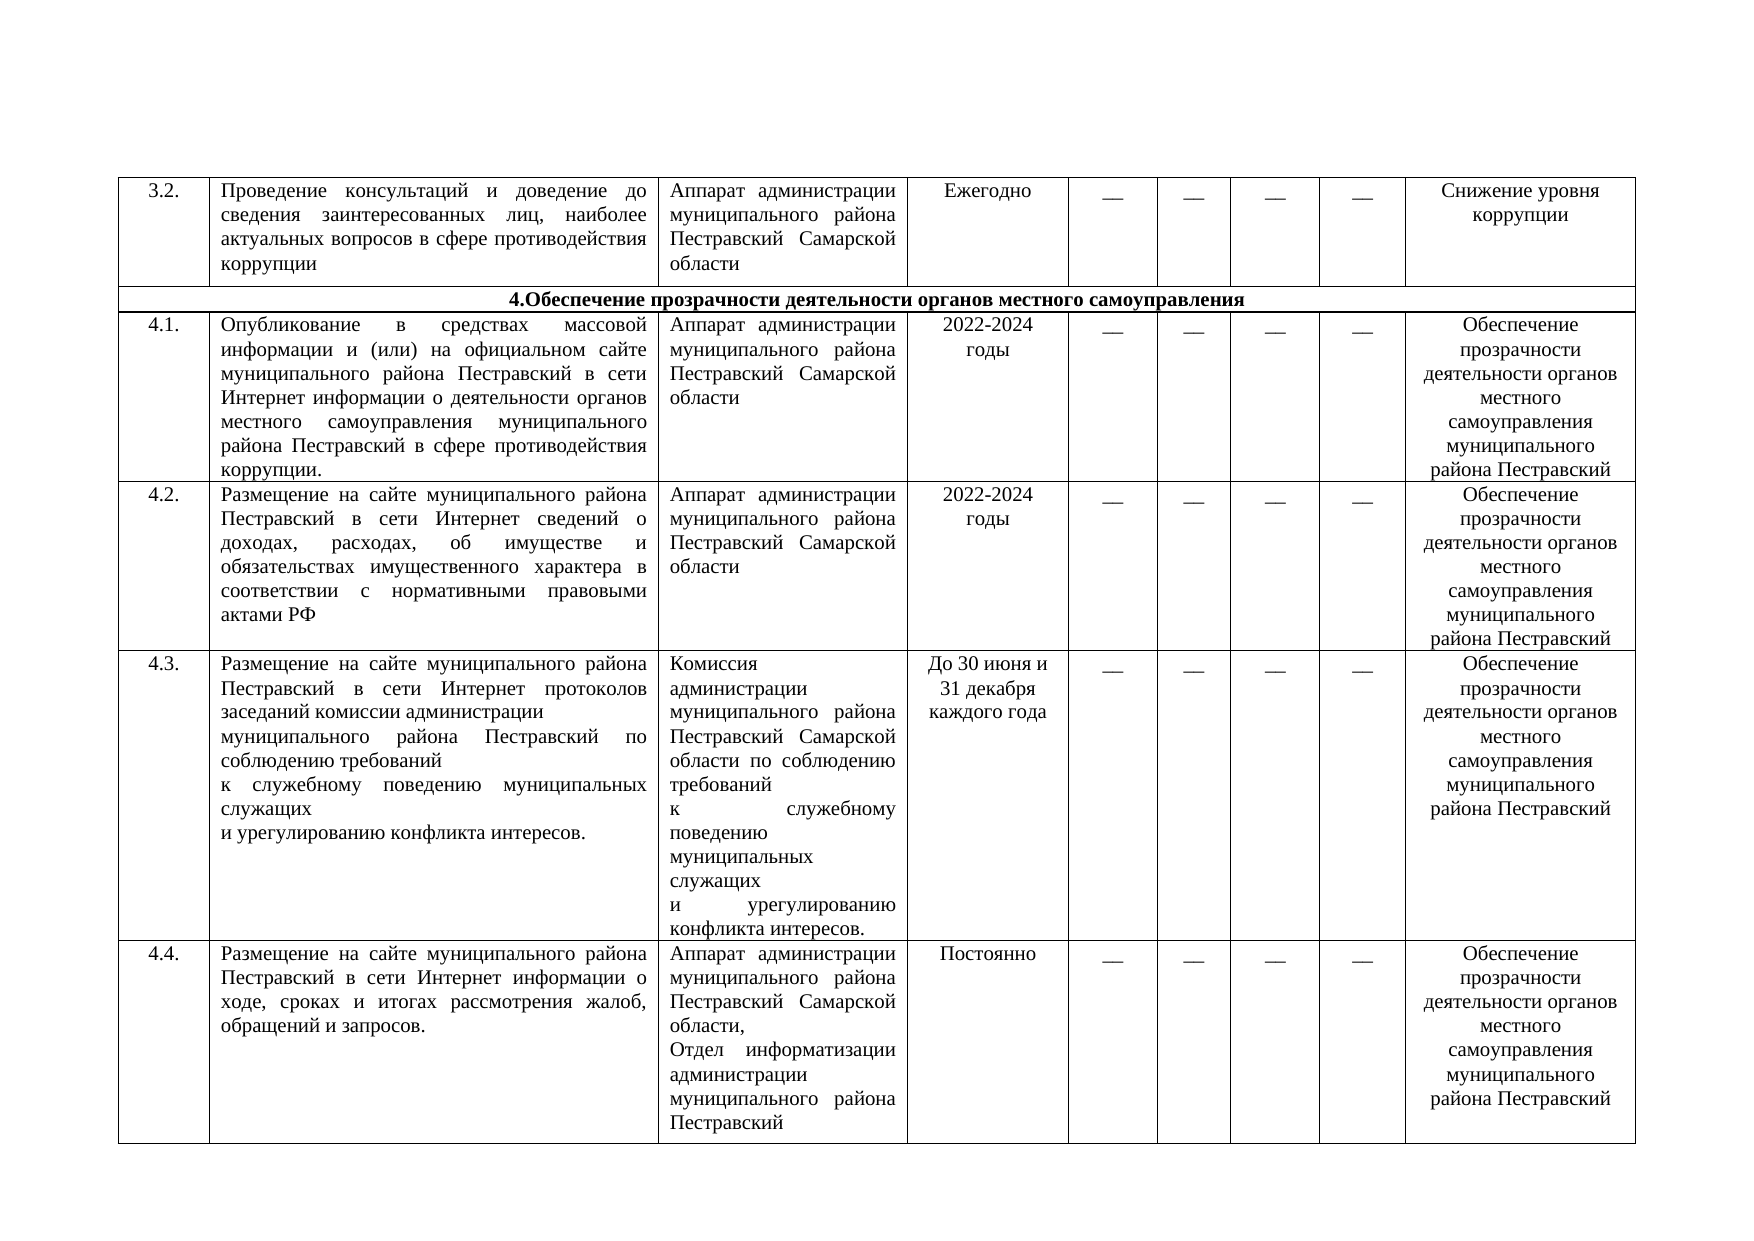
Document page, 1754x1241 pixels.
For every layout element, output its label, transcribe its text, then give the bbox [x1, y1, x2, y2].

table_cell __ [1069, 178, 1157, 286]
table_cell __ [1320, 178, 1405, 286]
table_cell __ [1158, 482, 1230, 650]
table_cell 2022-2024 годы [908, 482, 1068, 650]
table_cell 4.Обеспечение прозрачности деятельности органов местного самоуправления [119, 287, 1635, 311]
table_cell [1406, 941, 1635, 1143]
table_cell __ [1231, 651, 1319, 940]
table_cell Размещение на сайте муниципального района Пестравский в сети Интернет протоколов заседаний комиссии администрации муниципального района Пестравский по соблюдению требований к служебному поведению муниципальных служащих и урегулированию конфликта интересов. [210, 651, 658, 940]
table_cell До 30 июня и 31 декабря каждого года [908, 651, 1068, 940]
table_cell __ [1069, 651, 1157, 940]
table_cell Аппарат администрации муниципального района Пестравский Самарской области [659, 482, 907, 650]
table_cell __ [1320, 941, 1405, 1143]
table_cell Обеспечение прозрачности деятельности органов местного самоуправления муниципального района Пестравский [1406, 651, 1635, 940]
table_cell Аппарат администрации муниципального района Пестравский Самарской области [659, 178, 907, 286]
table_cell __ [1320, 313, 1405, 481]
table_cell Обеспечение прозрачности деятельности органов местного самоуправления муниципального района Пестравский [1406, 482, 1635, 650]
table_cell Размещение на сайте муниципального района Пестравский в сети Интернет информации о ходе, сроках и итогах рассмотрения жалоб, обращений и запросов. [210, 941, 658, 1143]
table_cell Аппарат администрации муниципального района Пестравский Самарской области, Отдел информатизации администрации муниципального района Пестравский [659, 941, 907, 1143]
table_cell Ежегодно [908, 178, 1068, 286]
table_cell Проведение консультаций и доведение до сведения заинтересованных лиц, наиболее актуальных вопросов в сфере противодействия коррупции [210, 178, 658, 286]
table_cell __ [1320, 651, 1405, 940]
table_cell __ [1069, 482, 1157, 650]
table_cell Аппарат администрации муниципального района Пестравский Самарской области [659, 313, 907, 481]
table_cell __ [1158, 178, 1230, 286]
table_cell __ [1231, 941, 1319, 1143]
table_cell Снижение уровня коррупции [1406, 178, 1635, 286]
table_cell 3.2. [119, 178, 209, 286]
table_cell 2022-2024 годы [908, 313, 1068, 481]
table_cell Постоянно [908, 941, 1068, 1143]
table_cell Размещение на сайте муниципального района Пестравский в сети Интернет сведений о доходах, расходах, об имуществе и обязательствах имущественного характера в соответствии с нормативными правовыми актами РФ [210, 482, 658, 650]
table_cell __ [1231, 482, 1319, 650]
table_cell __ [1158, 313, 1230, 481]
table_cell __ [1158, 941, 1230, 1143]
table_cell 4.2. [119, 482, 209, 650]
table_cell Опубликование в средствах массовой информации и (или) на официальном сайте муниципального района Пестравский в сети Интернет информации о деятельности органов местного самоуправления муниципального района Пестравский в сфере противодействия коррупции. [210, 313, 658, 481]
table_cell 4.4. [119, 941, 209, 1143]
table_cell __ [1231, 178, 1319, 286]
table_cell __ [1069, 941, 1157, 1143]
table_cell __ [1069, 313, 1157, 481]
table_cell __ [1231, 313, 1319, 481]
table_cell Обеспечение прозрачности деятельности органов местного самоуправления муниципального района Пестравский [1406, 313, 1635, 481]
table_cell Комиссия администрации муниципального района Пестравский Самарской области по соблюдению требований к служебному поведению муниципальных служащих и урегулированию конфликта интересов. [659, 651, 907, 940]
table_cell 4.3. [119, 651, 209, 940]
table_cell __ [1320, 482, 1405, 650]
table_cell 4.1. [119, 313, 209, 481]
table_cell __ [1158, 651, 1230, 940]
